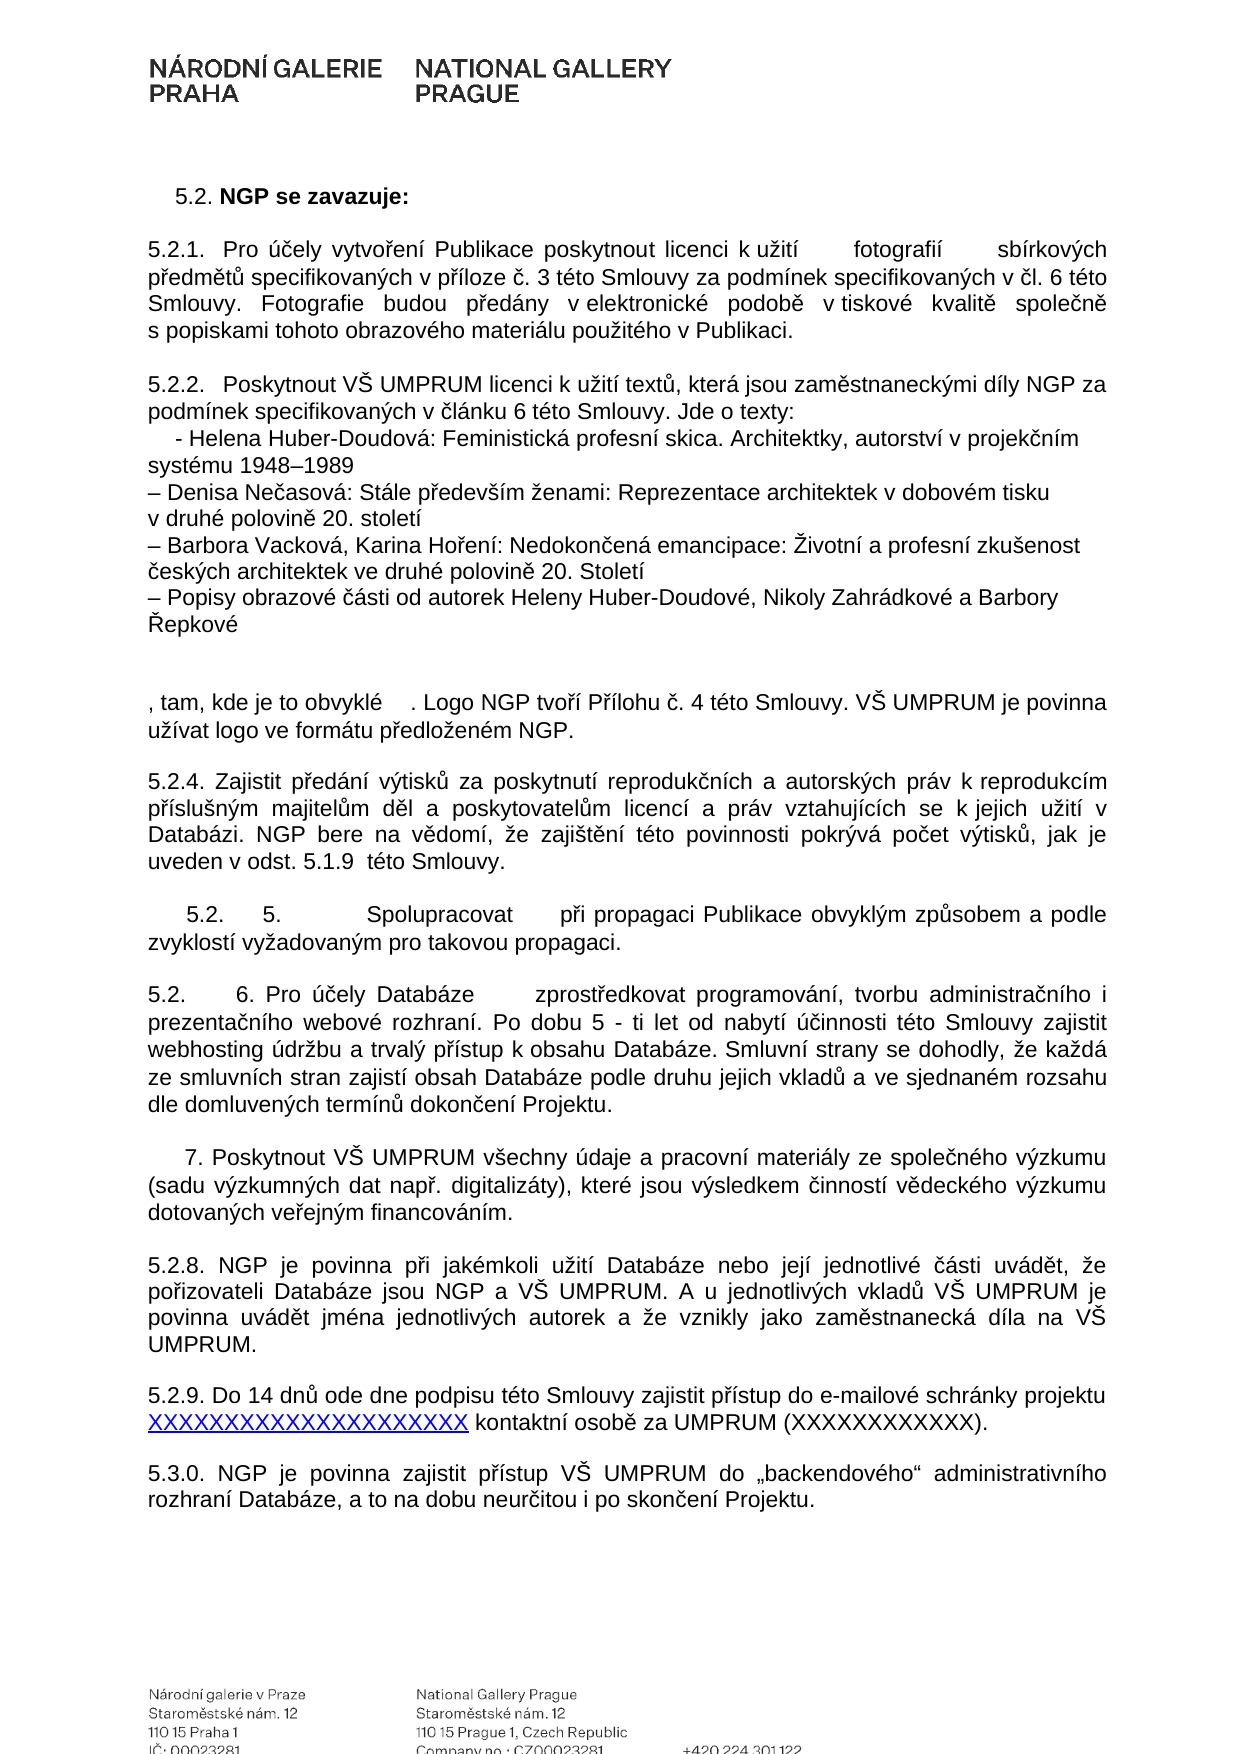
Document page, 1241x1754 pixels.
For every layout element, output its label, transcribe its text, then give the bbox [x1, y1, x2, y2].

text 5.2.8. NGP je povinna při jakémkoli užití Databáze nebo její jednotlivé části uvádět, že pořizovateli Databáze jsou NGP a VŠ UMPRUM. A u jednotlivých vkladů VŠ UMPRUM je povinna uvádět jména jednotlivých autorek a že vznikly jako zaměstnanecká díla na VŠ UMPRUM. [148, 1252, 1107, 1357]
text - Helena Huber-Doudová: Feministická profesní skica. Architektky, autorství v projekčním systému 1948–1989 [148, 424, 1107, 479]
text 5.2.2. Poskytnout VŠ UMPRUM licenci k užití textů, která jsou zaměstnaneckými díly NGP za podmínek specifikovaných v článku 6 této Smlouvy. Jde o texty: [148, 371, 1107, 424]
text 5.2.9. Do 14 dnů ode dne podpisu této Smlouvy zajistit přístup do e-mailové schránky projektu XXXXXXXXXXXXXXXXXXXXX [148, 1382, 1107, 1435]
text – Barbora Vacková, Karina Hoření: Nedokončená emancipace: Životní a profesní zkušenost českých architektek ve druhé polovině 20. Století [148, 532, 1107, 584]
text 5.3.0. NGP je povinna zajistit přístup VŠ UMPRUM do „backendového“ administrativního rozhraní Databáze, a to na dobu neurčitou i po skončení Projektu. [148, 1460, 1107, 1512]
text 5.2. NGP se zavazuje: [148, 182, 1107, 210]
picture [0, 0, 701, 136]
text 5.2.1. Pro účely vytvoření Publikace poskytnoufotografi sbírkových předmětů specifikovaných v příloze č. 3 této Smlouvy. Fotografie budou předány v elektronické podobě v tiskové kvalitě společně s popiskami tohoto obrazového materiálu použitého v Publikaci. [148, 235, 1107, 345]
text – Denisa Nečasová: Stále především ženami: Reprezentace architektek v dobovém tisku v druhé polovině 20. století [148, 479, 1107, 532]
picture [0, 1677, 1241, 1754]
text 5.2.Spolupracovat při propagaci Publikace. [148, 901, 1107, 955]
text – Popisy obrazové části od autorek Heleny Huber-Doudové, Nikoly Zahrádkové a Barbory Řepkové [148, 584, 1107, 637]
text 5.2.. Pro účely Databázezprostředkovat programování, tvorbu administračního i prezentačního webové rozhraní. Po dobu 5 - ti let od nabytí účinnosti této Smlouvy zajistit webhosting údržbu a trvalý přístup k obsahu Databáze. [148, 980, 1107, 1118]
